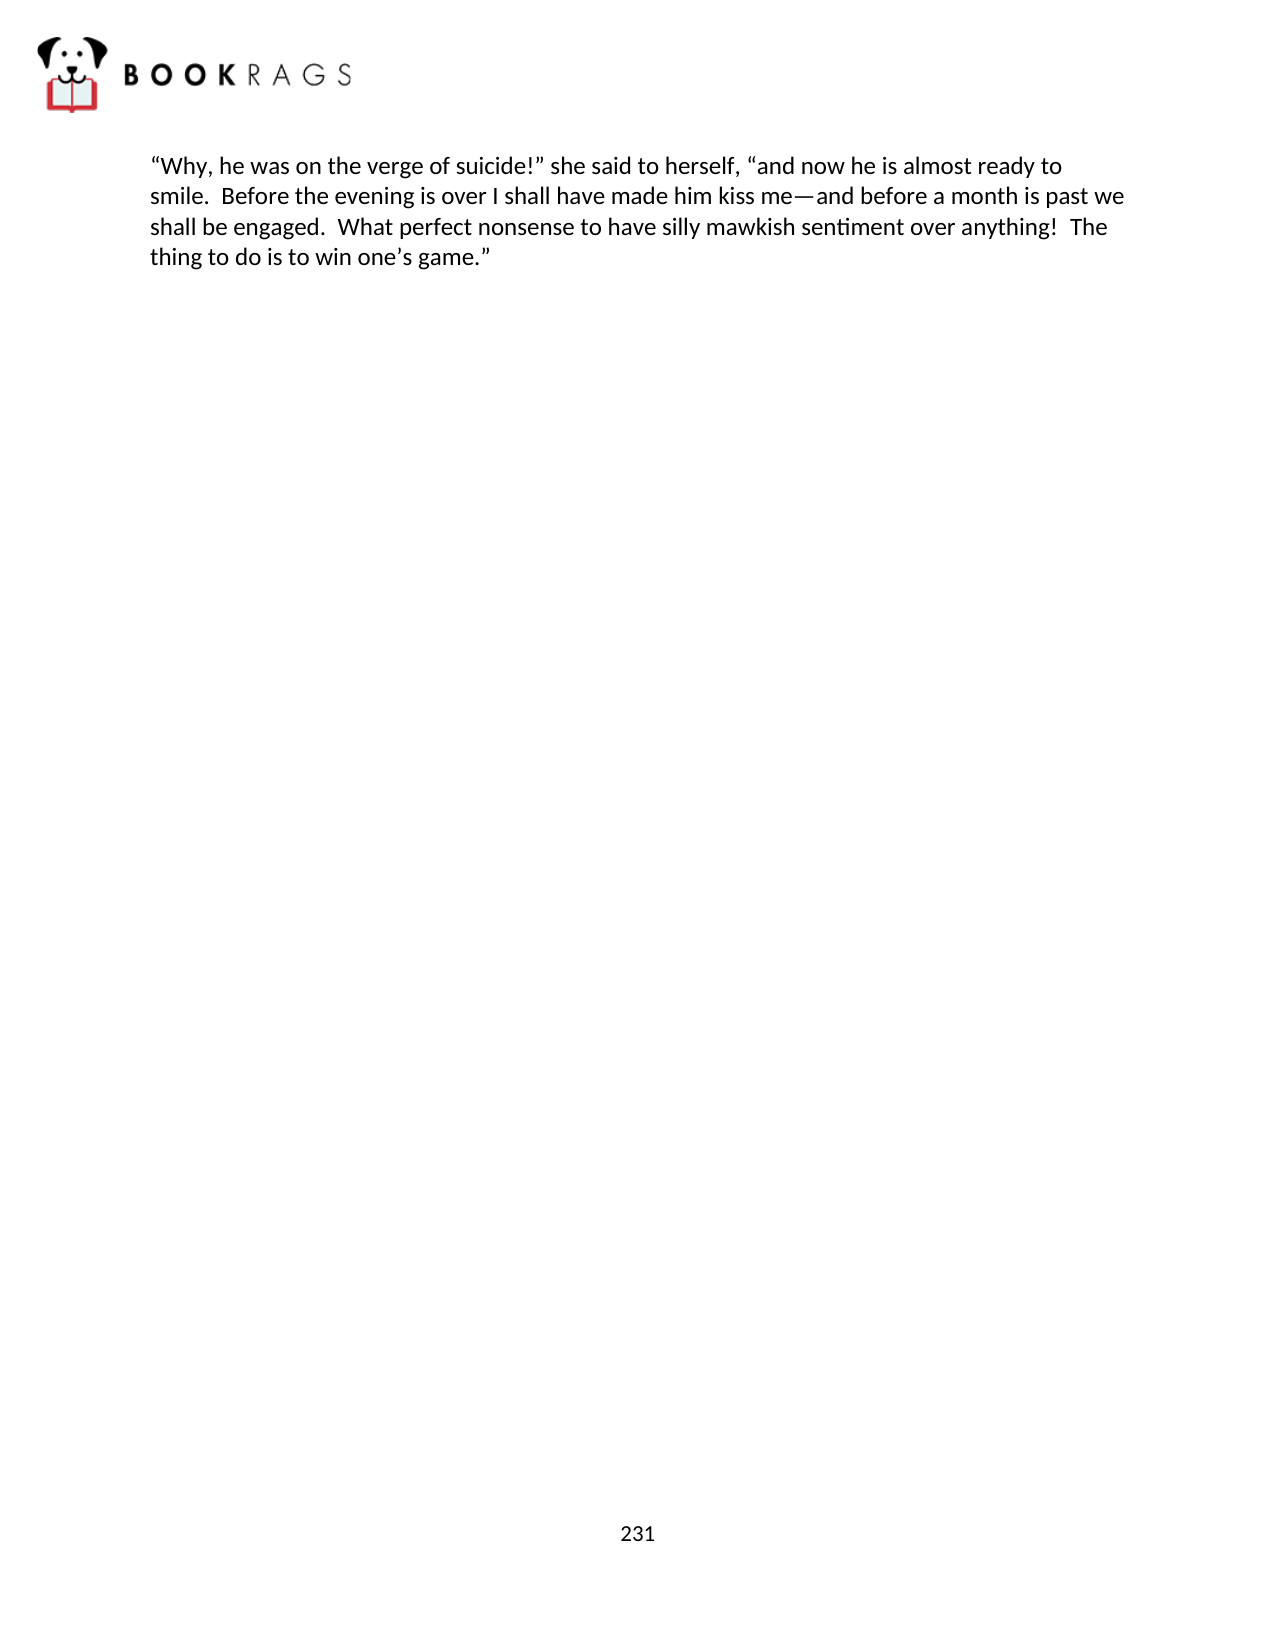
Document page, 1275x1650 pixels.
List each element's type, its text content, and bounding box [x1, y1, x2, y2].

picture [37, 37, 351, 113]
text “Why, he was on the verge of suicide!” she said to herself, “and now he is almost ready to smile. Before the evening is over I shall have made him kiss me—­and before a month is past we shall be engaged. What perfect nonsense to have silly mawkish sentiment over anything! The thing to do is to win one’s game.” [150, 150, 1125, 272]
